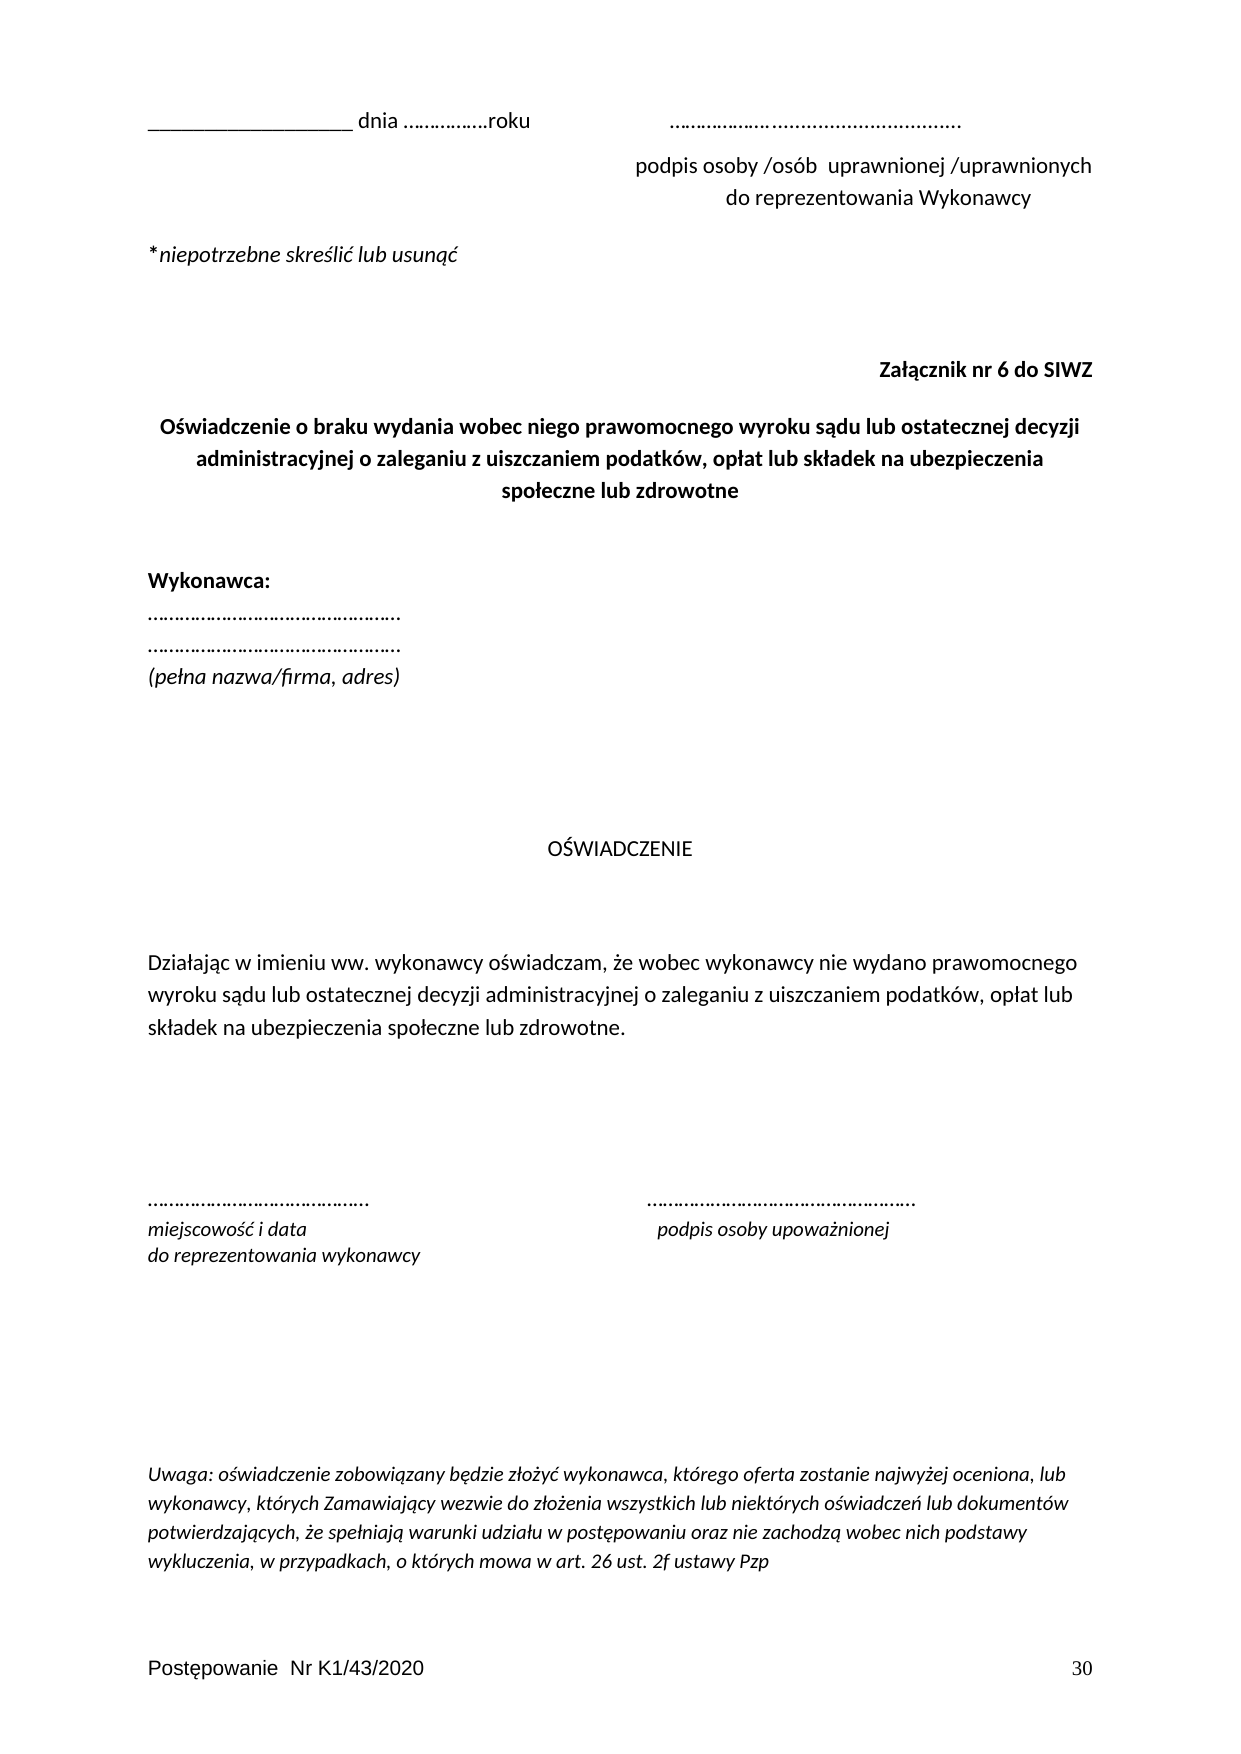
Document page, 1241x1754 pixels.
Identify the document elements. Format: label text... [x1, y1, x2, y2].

text ………………………………………… [148, 630, 472, 658]
text *niepotrzebne skreślić lub usunąć [148, 240, 1092, 268]
text ………………………………………… [148, 598, 472, 626]
text __________________ dnia …………….roku ……………….................................. [148, 106, 1092, 134]
text podpis osoby /osób uprawnionej /uprawnionych [148, 151, 1092, 179]
text Uwaga: oświadczenie zobowiązany będzie złożyć wykonawca, którego oferta zostanie najwyżej oceniona, lub wykonawcy, których Zamawiający wezwie do złożenia wszystkich lub niektórych oświadczeń lub dokumentów potwierdzających, że spełniają warunki udziału w postępowaniu oraz nie zachodzą wobec nich podstawy wykluczenia, w przypadkach, o których mowa w art. 26 ust. 2f ustawy Pzp [148, 1461, 1092, 1574]
text do reprezentowania wykonawcy [148, 1242, 1092, 1267]
text OŚWIADCZENIE [148, 834, 1092, 862]
text do reprezentowania Wykonawcy [590, 183, 1092, 211]
text Załącznik nr 6 do SIWZ [148, 355, 1092, 383]
text …………………………………… …………………………………………… [148, 1184, 1092, 1212]
text Wykonawca: [148, 566, 1092, 594]
text miejscowość i data podpis osoby upoważnionej [148, 1216, 1092, 1242]
text Oświadczenie o braku wydania wobec niego prawomocnego wyroku sądu lub ostatecznej decyzji administracyjnej o zaleganiu z uiszczaniem podatków, opłat lub składek na ubezpieczenia społeczne lub zdrowotne [148, 412, 1092, 504]
text (pełna nazwa/firma, adres) [148, 662, 472, 690]
text Działając w imieniu ww. wykonawcy oświadczam, że wobec wykonawcy nie wydano prawomocnego wyroku sądu lub ostatecznej decyzji administracyjnej o zaleganiu z uiszczaniem podatków, opłat lub składek na ubezpieczenia społeczne lub zdrowotne. [148, 948, 1092, 1041]
